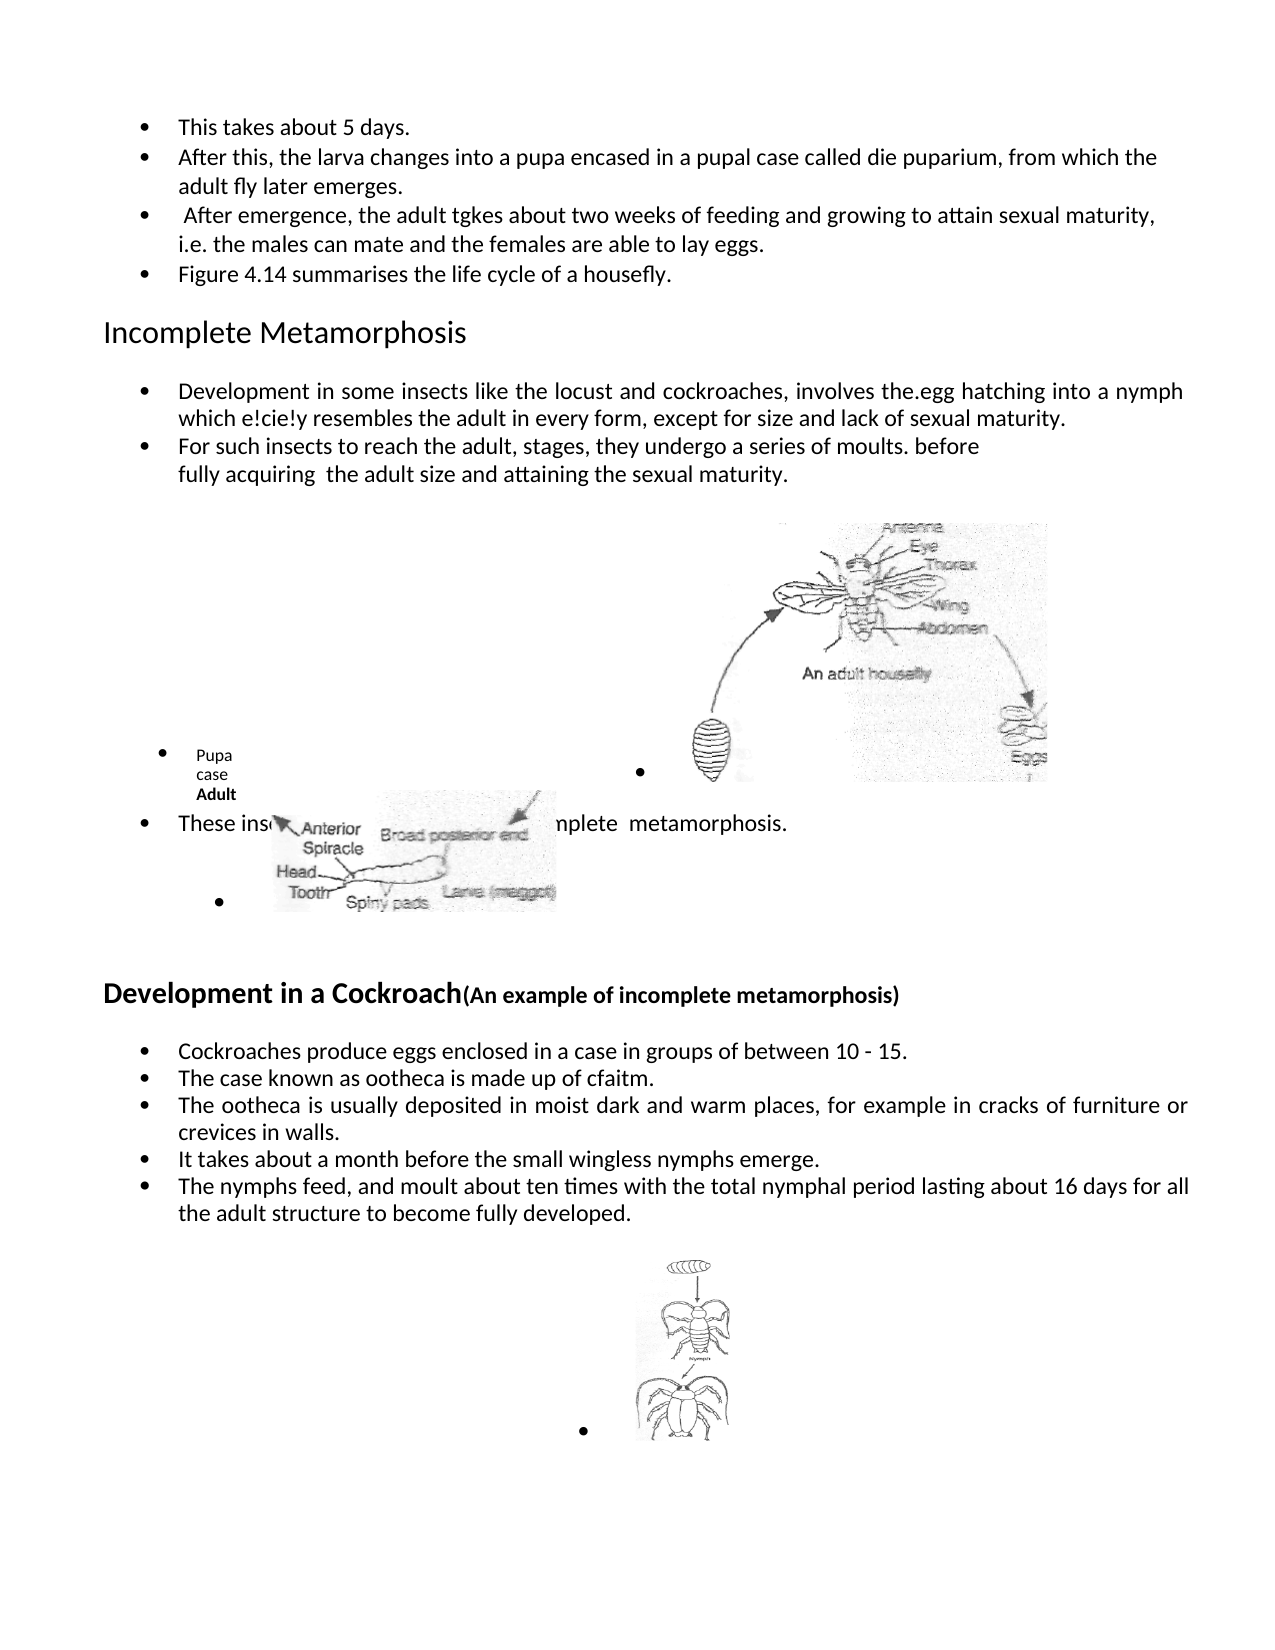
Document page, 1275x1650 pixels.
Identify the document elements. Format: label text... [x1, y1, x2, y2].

list The nymphs feed, and moult about ten times with the total nymphal period lasting about 16 days for all the adult structure to become fully developed. [141, 1172, 1191, 1226]
text Incomplete Metamorphosis [103, 312, 1191, 352]
list For such insects to reach the adult, stages, they undergo a series of moults. before fully acquiring the adult size and attaining the sexual maturity. [141, 432, 1023, 488]
list Pupa case Adult pushes out against the case [159, 746, 247, 804]
list Figure 4.14 summarises the life cycle of a housefly. [141, 259, 1191, 288]
list This takes about 5 days. [141, 112, 1191, 142]
list Cockroaches produce eggs enclosed in a case in groups of between 10 - 15. [141, 1038, 1191, 1064]
list The ootheca is usually deposited in moist dark and warm places, for example in cracks of furniture or crevices in walls. [141, 1092, 1191, 1146]
list It takes about a month before the small wingless nymphs emerge. [141, 1146, 1191, 1172]
list After emergence, the adult tgkes about two weeks of feeding and growing to attain sexual maturity, i.e. the males can mate and the females are able to lay eggs. [141, 200, 1191, 259]
list The case known as ootheca is made up of cfaitm. [141, 1064, 1191, 1092]
list These insects are said to undergo incomplete metamorphosis. [141, 506, 1023, 837]
list After this, the larva changes into a pupa encased in a pupal case called die puparium, from which the adult fly later emerges. [141, 142, 1191, 200]
text Development in a Cockroach(An example of incomplete metamorphosis) [103, 974, 1191, 1011]
list Development in some insects like the locust and cockroaches, involves the.egg hatching into a nymph which e!cie!y resembles the adult in every form, except for size and lack of sexual maturity. [141, 378, 1185, 432]
